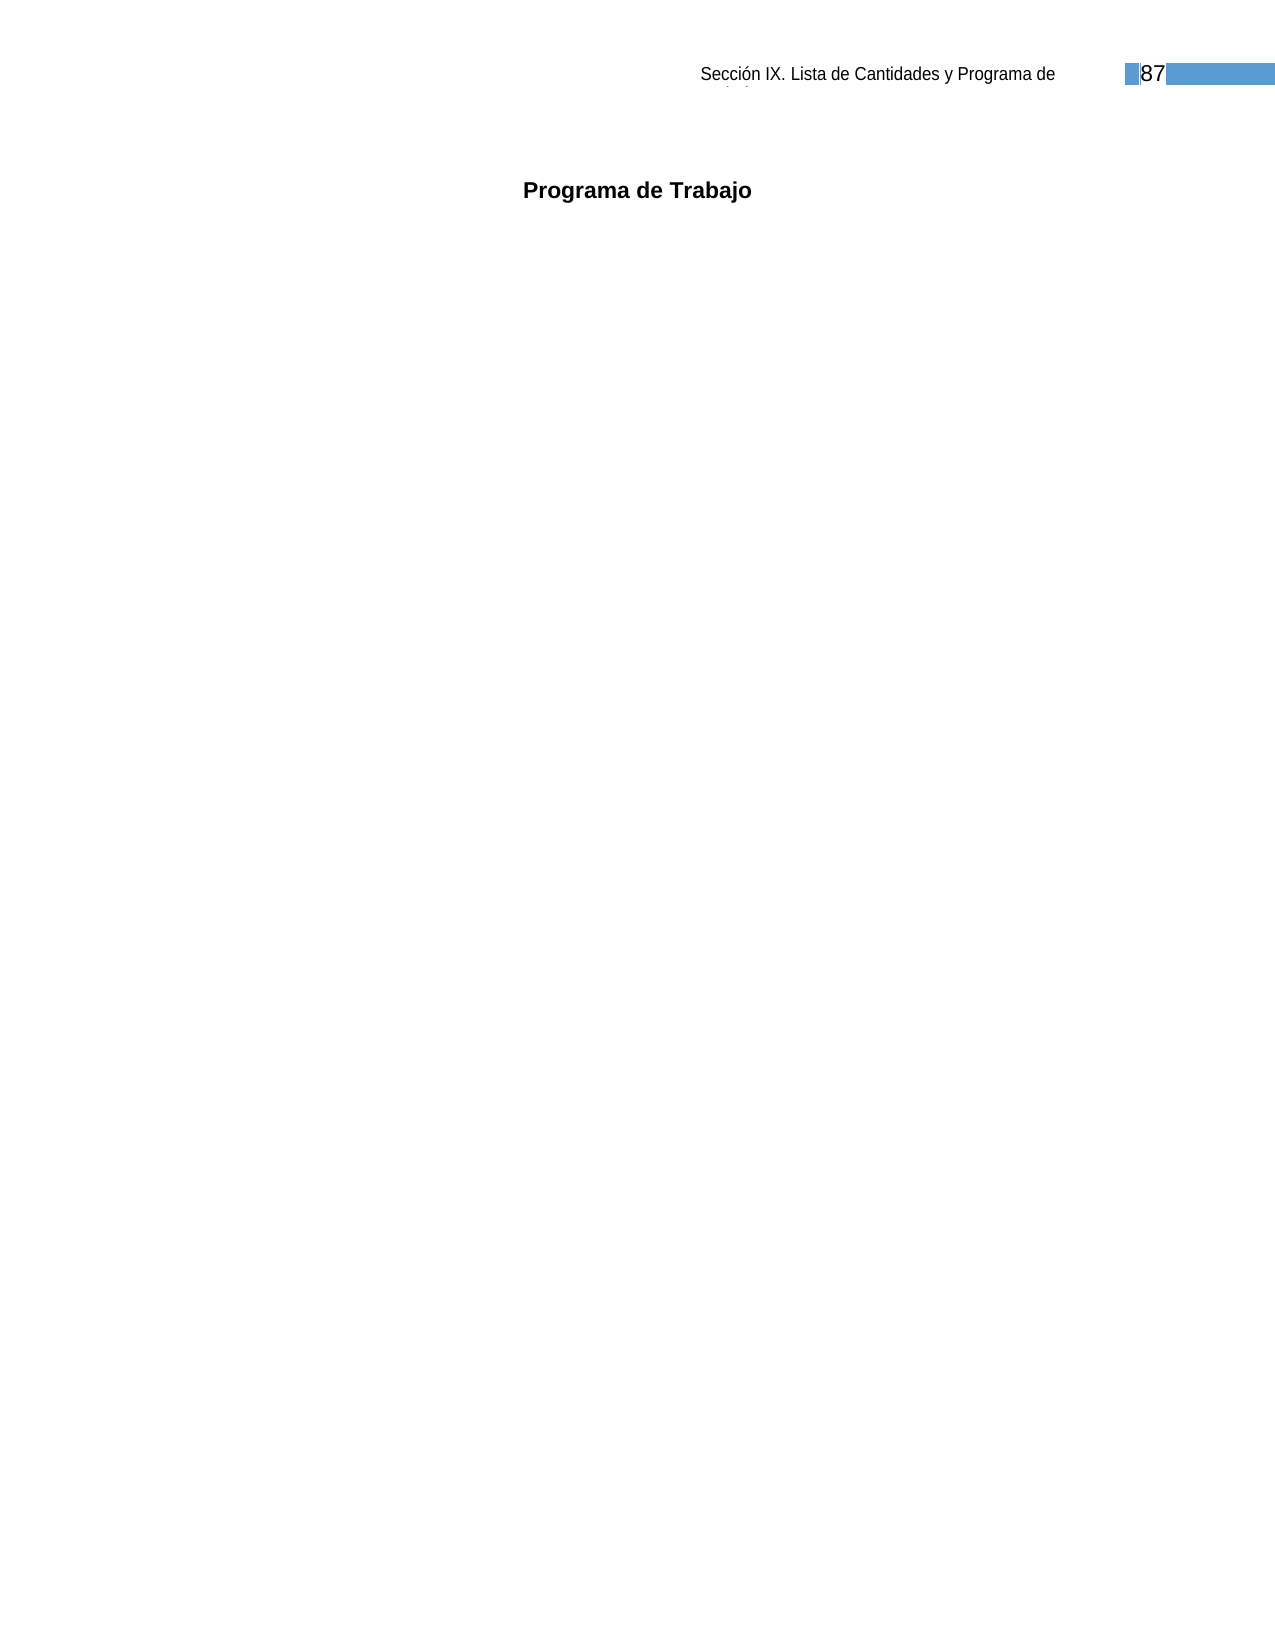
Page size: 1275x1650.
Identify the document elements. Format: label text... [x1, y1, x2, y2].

text Programa de Trabajo [323, 177, 952, 203]
